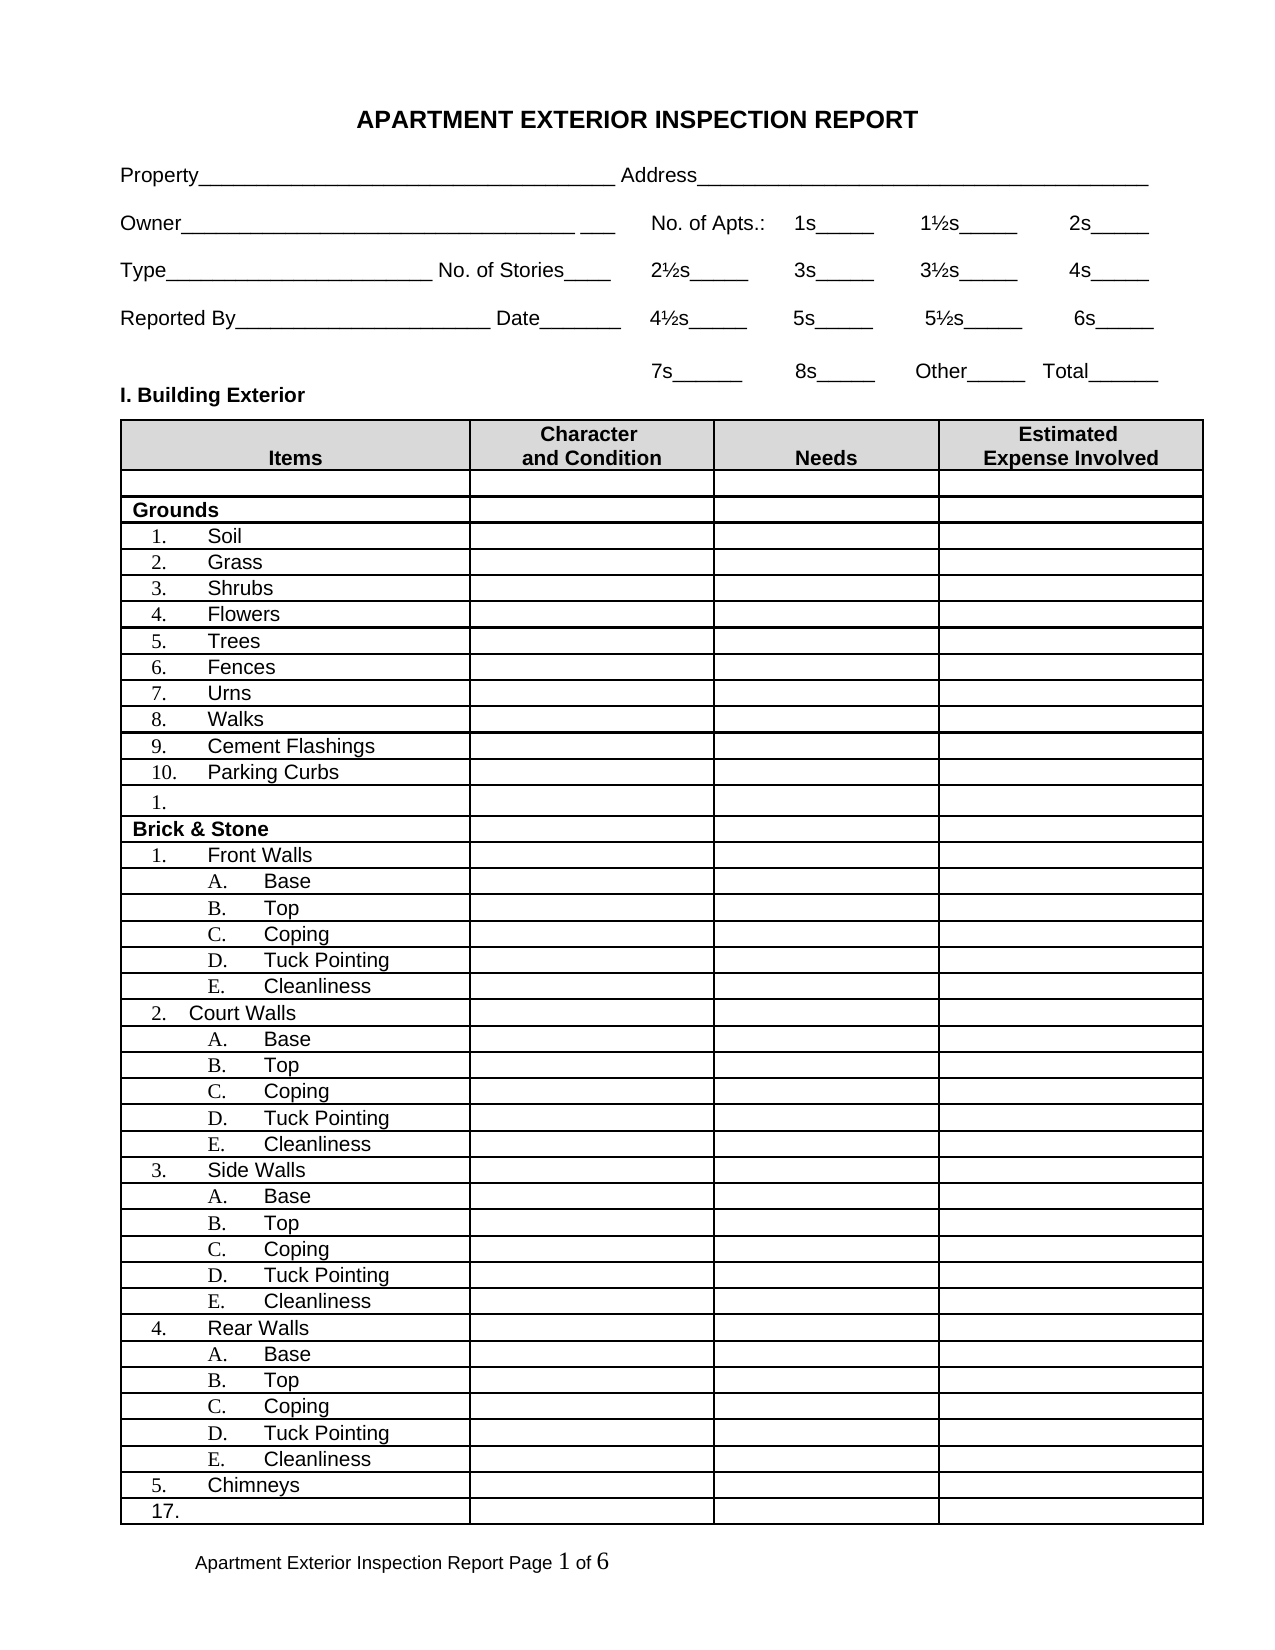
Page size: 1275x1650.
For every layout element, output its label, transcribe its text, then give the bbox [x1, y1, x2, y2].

table_cell Coping [122, 1394, 469, 1418]
table_cell [940, 602, 1202, 626]
text APARTMENT EXTERIOR INSPECTION REPORT [120, 105, 1155, 134]
table_cell [940, 498, 1202, 521]
table_cell Top [122, 1210, 469, 1234]
table_cell [940, 1027, 1202, 1051]
table_cell [471, 1053, 713, 1077]
table_cell [715, 948, 938, 972]
table_cell [715, 1499, 938, 1523]
table_cell [471, 1210, 713, 1234]
table_cell [940, 1000, 1202, 1024]
table_cell [940, 471, 1202, 495]
table_cell [471, 1368, 713, 1392]
table_cell [471, 707, 713, 731]
table_cell [940, 1158, 1202, 1182]
table_cell [940, 1394, 1202, 1418]
table_cell [940, 869, 1202, 893]
table_cell [715, 1184, 938, 1208]
table_cell [715, 760, 938, 784]
table_cell [940, 895, 1202, 919]
table_cell [940, 1447, 1202, 1471]
table_cell [715, 1289, 938, 1313]
table_cell [715, 681, 938, 705]
table_cell [940, 1342, 1202, 1366]
table_cell Top [122, 895, 469, 919]
table_cell [940, 1315, 1202, 1339]
table_cell [940, 922, 1202, 946]
table_cell [715, 1210, 938, 1234]
table_cell Chimneys [122, 1473, 469, 1497]
table_cell [715, 895, 938, 919]
table_cell [715, 550, 938, 574]
table_cell [471, 786, 713, 815]
table_cell [471, 655, 713, 679]
table_cell [471, 895, 713, 919]
table_cell Urns [122, 681, 469, 705]
table_cell [122, 471, 469, 495]
table_cell [715, 707, 938, 731]
table_cell [715, 869, 938, 893]
table_cell [471, 602, 713, 626]
table_cell [940, 1368, 1202, 1392]
table_cell [940, 786, 1202, 815]
table_cell Cleanliness [122, 1289, 469, 1313]
table_cell [471, 1105, 713, 1129]
table_cell Tuck Pointing [122, 1420, 469, 1444]
table_cell [715, 471, 938, 495]
table_cell [471, 922, 713, 946]
table_cell Walks [122, 707, 469, 731]
table_cell Flowers [122, 602, 469, 626]
table_cell [940, 1132, 1202, 1156]
table_cell Coping [122, 1079, 469, 1103]
table_cell [471, 843, 713, 867]
table_cell [471, 1184, 713, 1208]
table_header Needs [715, 421, 938, 469]
text Property____________________________________ Address_______________________________________ [120, 162, 1155, 186]
table_cell [940, 1289, 1202, 1313]
table_cell [715, 629, 938, 653]
table_cell Rear Walls [122, 1315, 469, 1339]
table_cell [715, 734, 938, 758]
table_cell [715, 1420, 938, 1444]
table_cell [715, 922, 938, 946]
table_cell [715, 1473, 938, 1497]
table_cell [715, 1368, 938, 1392]
table_cell [940, 1263, 1202, 1287]
table_cell [940, 817, 1202, 841]
table_cell [471, 1000, 713, 1024]
table_cell Base [122, 869, 469, 893]
table_cell [471, 1132, 713, 1156]
table_cell [715, 602, 938, 626]
table_cell Base [122, 1342, 469, 1366]
table_cell Grounds [122, 498, 469, 521]
table_cell [471, 471, 713, 495]
table_cell [715, 786, 938, 815]
table_cell [471, 1263, 713, 1287]
table_cell [940, 843, 1202, 867]
table_cell Court Walls [122, 1000, 469, 1024]
table_cell [471, 1447, 713, 1471]
table_cell [471, 681, 713, 705]
table_cell [471, 948, 713, 972]
table_cell [471, 1420, 713, 1444]
table_cell [940, 1105, 1202, 1129]
table_cell [940, 1079, 1202, 1103]
text I. Building Exterior [120, 383, 1189, 407]
table_cell [715, 1000, 938, 1024]
table_cell [122, 786, 469, 815]
table_cell Parking Curbs [122, 760, 469, 784]
table_cell [940, 655, 1202, 679]
table_cell [471, 524, 713, 548]
table_cell [715, 1315, 938, 1339]
table_cell [940, 1184, 1202, 1208]
table_cell [471, 760, 713, 784]
text Type_______________________ No. of Stories____ 2½s_____ 3s_____ 3½s_____ 4s_____ [120, 258, 1189, 282]
table_cell [471, 974, 713, 998]
table_cell [471, 1342, 713, 1366]
table_cell [715, 498, 938, 521]
table_cell Top [122, 1053, 469, 1077]
text 7s______ 8s_____ Other_____ Total______ [120, 359, 1189, 383]
table_cell [471, 869, 713, 893]
table_cell Side Walls [122, 1158, 469, 1182]
table_cell [940, 681, 1202, 705]
table_cell [715, 843, 938, 867]
table_cell [715, 1394, 938, 1418]
table_cell [471, 1237, 713, 1261]
table_cell Base [122, 1184, 469, 1208]
table_cell [715, 1105, 938, 1129]
table_cell [715, 1342, 938, 1366]
text Reported By______________________ Date_______ 4½s_____ 5s_____ 5½s_____ 6s_____ [120, 306, 1189, 330]
table_cell Tuck Pointing [122, 1105, 469, 1129]
table_header Estimated Expense Involved [940, 421, 1202, 469]
table_cell [715, 655, 938, 679]
table_cell [715, 1053, 938, 1077]
table_cell [471, 1079, 713, 1103]
table_cell [471, 734, 713, 758]
table_cell [715, 1263, 938, 1287]
table_cell [715, 524, 938, 548]
table_cell Coping [122, 1237, 469, 1261]
table_cell [940, 550, 1202, 574]
table_cell Grass [122, 550, 469, 574]
table_cell [940, 1237, 1202, 1261]
table_cell Cleanliness [122, 974, 469, 998]
table_cell [940, 1053, 1202, 1077]
table_cell [471, 1499, 713, 1523]
table_cell [940, 760, 1202, 784]
table_cell [940, 576, 1202, 600]
table_cell [940, 524, 1202, 548]
table_cell [715, 1132, 938, 1156]
table_cell Cleanliness [122, 1132, 469, 1156]
table_cell Cleanliness [122, 1447, 469, 1471]
table_cell [471, 817, 713, 841]
table_cell [715, 1027, 938, 1051]
table_cell [471, 1289, 713, 1313]
table_cell [940, 1210, 1202, 1234]
table_header Items [122, 421, 469, 469]
table_cell Fences [122, 655, 469, 679]
table_cell Coping [122, 922, 469, 946]
table_cell 17. [122, 1499, 469, 1523]
table_cell [715, 1158, 938, 1182]
table_cell [940, 629, 1202, 653]
table_cell [715, 576, 938, 600]
table_cell [940, 1499, 1202, 1523]
table_header Character and Condition [471, 421, 713, 469]
table_cell Tuck Pointing [122, 1263, 469, 1287]
table_cell [715, 974, 938, 998]
table_cell [471, 1027, 713, 1051]
table_cell [940, 974, 1202, 998]
table_cell [471, 1158, 713, 1182]
table_cell Tuck Pointing [122, 948, 469, 972]
table_cell [471, 1394, 713, 1418]
table_cell [715, 1447, 938, 1471]
table_cell [940, 1420, 1202, 1444]
table_cell [940, 948, 1202, 972]
table_cell [715, 1079, 938, 1103]
table_cell Top [122, 1368, 469, 1392]
table_cell [471, 1473, 713, 1497]
table_cell [471, 629, 713, 653]
table_cell [471, 550, 713, 574]
table_cell Shrubs [122, 576, 469, 600]
table_cell Brick & Stone [122, 817, 469, 841]
table_cell Base [122, 1027, 469, 1051]
table_cell [715, 1237, 938, 1261]
table_cell [471, 498, 713, 521]
table_cell [940, 734, 1202, 758]
table_cell [715, 817, 938, 841]
table_cell Front Walls [122, 843, 469, 867]
table_cell Trees [122, 629, 469, 653]
table_cell [940, 707, 1202, 731]
text Owner__________________________________ ___ No. of Apts.: 1s_____ 1½s_____ 2s_____ [120, 210, 1155, 234]
table_cell Soil [122, 524, 469, 548]
table_cell [940, 1473, 1202, 1497]
table_cell [471, 1315, 713, 1339]
table_cell [471, 576, 713, 600]
table_cell Cement Flashings [122, 734, 469, 758]
